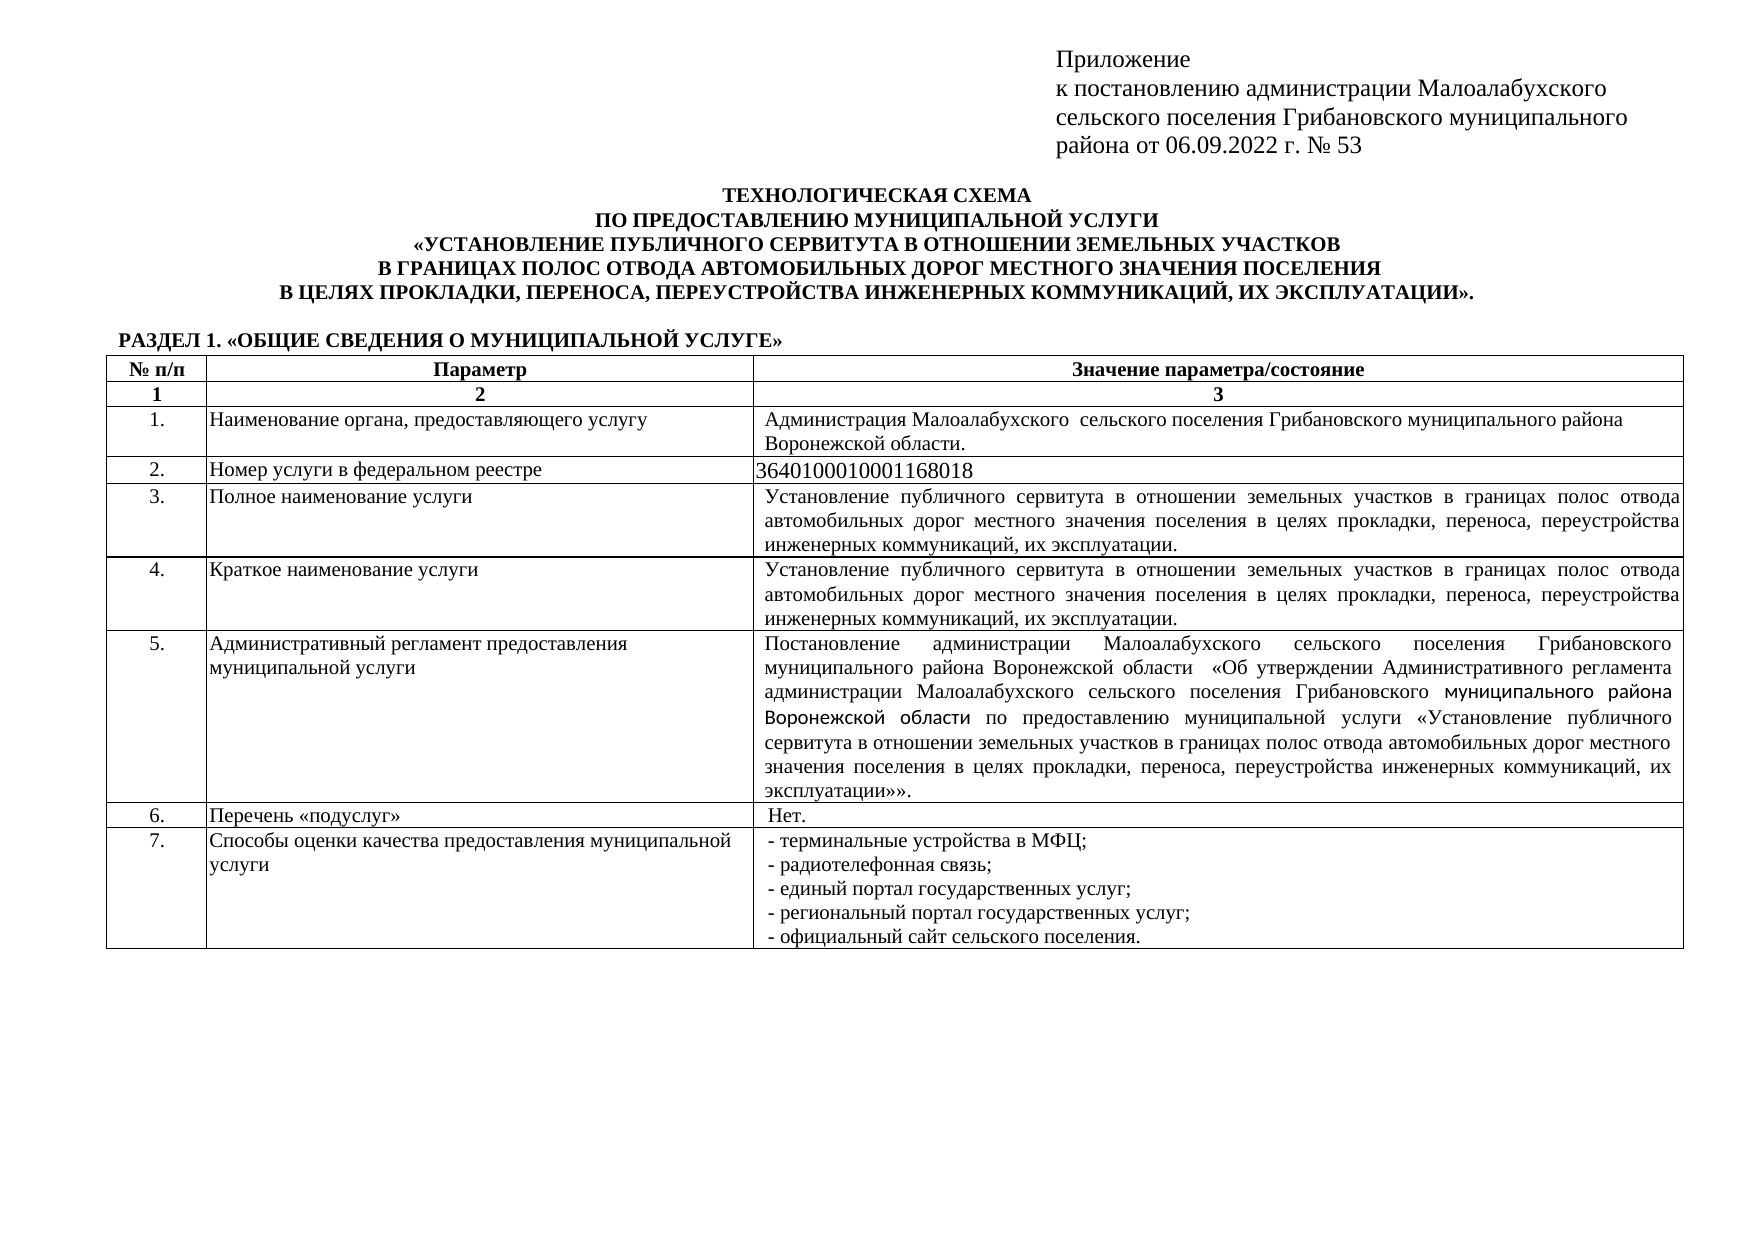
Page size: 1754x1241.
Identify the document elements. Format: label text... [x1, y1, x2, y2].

table_cell 2 [207, 382, 753, 406]
table_cell Установление публичного сервитута в отношении земельных участков в границах полос отвода автомобильных дорог местного значения поселения в целях прокладки, переноса, переустройства инженерных коммуникаций, их эксплуатации. [754, 484, 1683, 556]
table_cell 5. [107, 631, 206, 802]
table_cell Краткое наименование услуги [207, 558, 753, 629]
table_cell Номер услуги в федеральном реестре [207, 457, 753, 483]
table_cell 3 [754, 382, 1683, 406]
table_header Параметр [207, 356, 753, 381]
table_header Значение параметра/состояние [754, 356, 1683, 381]
table_cell 3640100010001168018 [754, 457, 1683, 483]
table_cell Административный регламент предоставления муниципальной услуги [207, 631, 753, 802]
table_cell Установление публичного сервитута в отношении земельных участков в границах полос отвода автомобильных дорог местного значения поселения в целях прокладки, переноса, переустройства инженерных коммуникаций, их эксплуатации. [754, 558, 1683, 629]
text В ГРАНИЦАХ ПОЛОС ОТВОДА АВТОМОБИЛЬНЫХ ДОРОГ МЕСТНОГО ЗНАЧЕНИЯ ПОСЕЛЕНИЯ [118, 256, 1636, 280]
table_cell Полное наименование услуги [207, 484, 753, 556]
text к постановлению администрации Малоалабухского сельского поселения Грибановского муниципального района от 06.09.2022 г. № 53 [1056, 73, 1636, 159]
text Приложение [1056, 44, 1636, 73]
table_cell - терминальные устройства в МФЦ; - радиотелефонная связь; - единый портал государственных услуг; - региональный портал государственных услуг; - официальный сайт сельского поселения. [754, 828, 1683, 948]
table_cell 4. [107, 558, 206, 629]
table_cell 2. [107, 457, 206, 483]
table_cell Постановление администрации Малоалабухского сельского поселения Грибановского муниципального района Воронежской области «Об утверждении Административного регламента администрации Малоалабухского сельского поселения Грибановского муниципального района Воронежской области по предоставлению муниципальной услуги «Установление публичного сервитута в отношении земельных участков в границах полос отвода автомобильных дорог местного значения поселения в целях прокладки, переноса, переустройства инженерных коммуникаций, их эксплуатации»». [754, 631, 1683, 802]
text ПО ПРЕДОСТАВЛЕНИЮ МУНИЦИПАЛЬНОЙ УСЛУГИ [118, 207, 1636, 232]
table_cell 3. [107, 484, 206, 556]
table_cell Нет. [754, 803, 1683, 827]
text «УСТАНОВЛЕНИЕ ПУБЛИЧНОГО СЕРВИТУТА В ОТНОШЕНИИ ЗЕМЕЛЬНЫХ УЧАСТКОВ [118, 232, 1636, 256]
subtitle РАЗДЕЛ 1. «ОБЩИЕ СВЕДЕНИЯ О МУНИЦИПАЛЬНОЙ УСЛУГЕ» [118, 328, 1636, 352]
table_cell Наименование органа, предоставляющего услугу [207, 407, 753, 456]
table_cell 6. [107, 803, 206, 827]
table_cell 1 [107, 382, 206, 406]
table_cell Способы оценки качества предоставления муниципальной услуги [207, 828, 753, 948]
table_cell 7. [107, 828, 206, 948]
table_cell Перечень «подуслуг» [207, 803, 753, 827]
table_cell 1. [107, 407, 206, 456]
text ТЕХНОЛОГИЧЕСКАЯ СХЕМА [118, 183, 1636, 207]
table_cell Администрация Малоалабухского сельского поселения Грибановского муниципального района Воронежской области. [754, 407, 1683, 456]
table_header № п/п [107, 356, 206, 381]
text В ЦЕЛЯХ ПРОКЛАДКИ, ПЕРЕНОСА, ПЕРЕУСТРОЙСТВА ИНЖЕНЕРНЫХ КОММУНИКАЦИЙ, ИХ ЭКСПЛУАТАЦИИ». [118, 280, 1636, 304]
